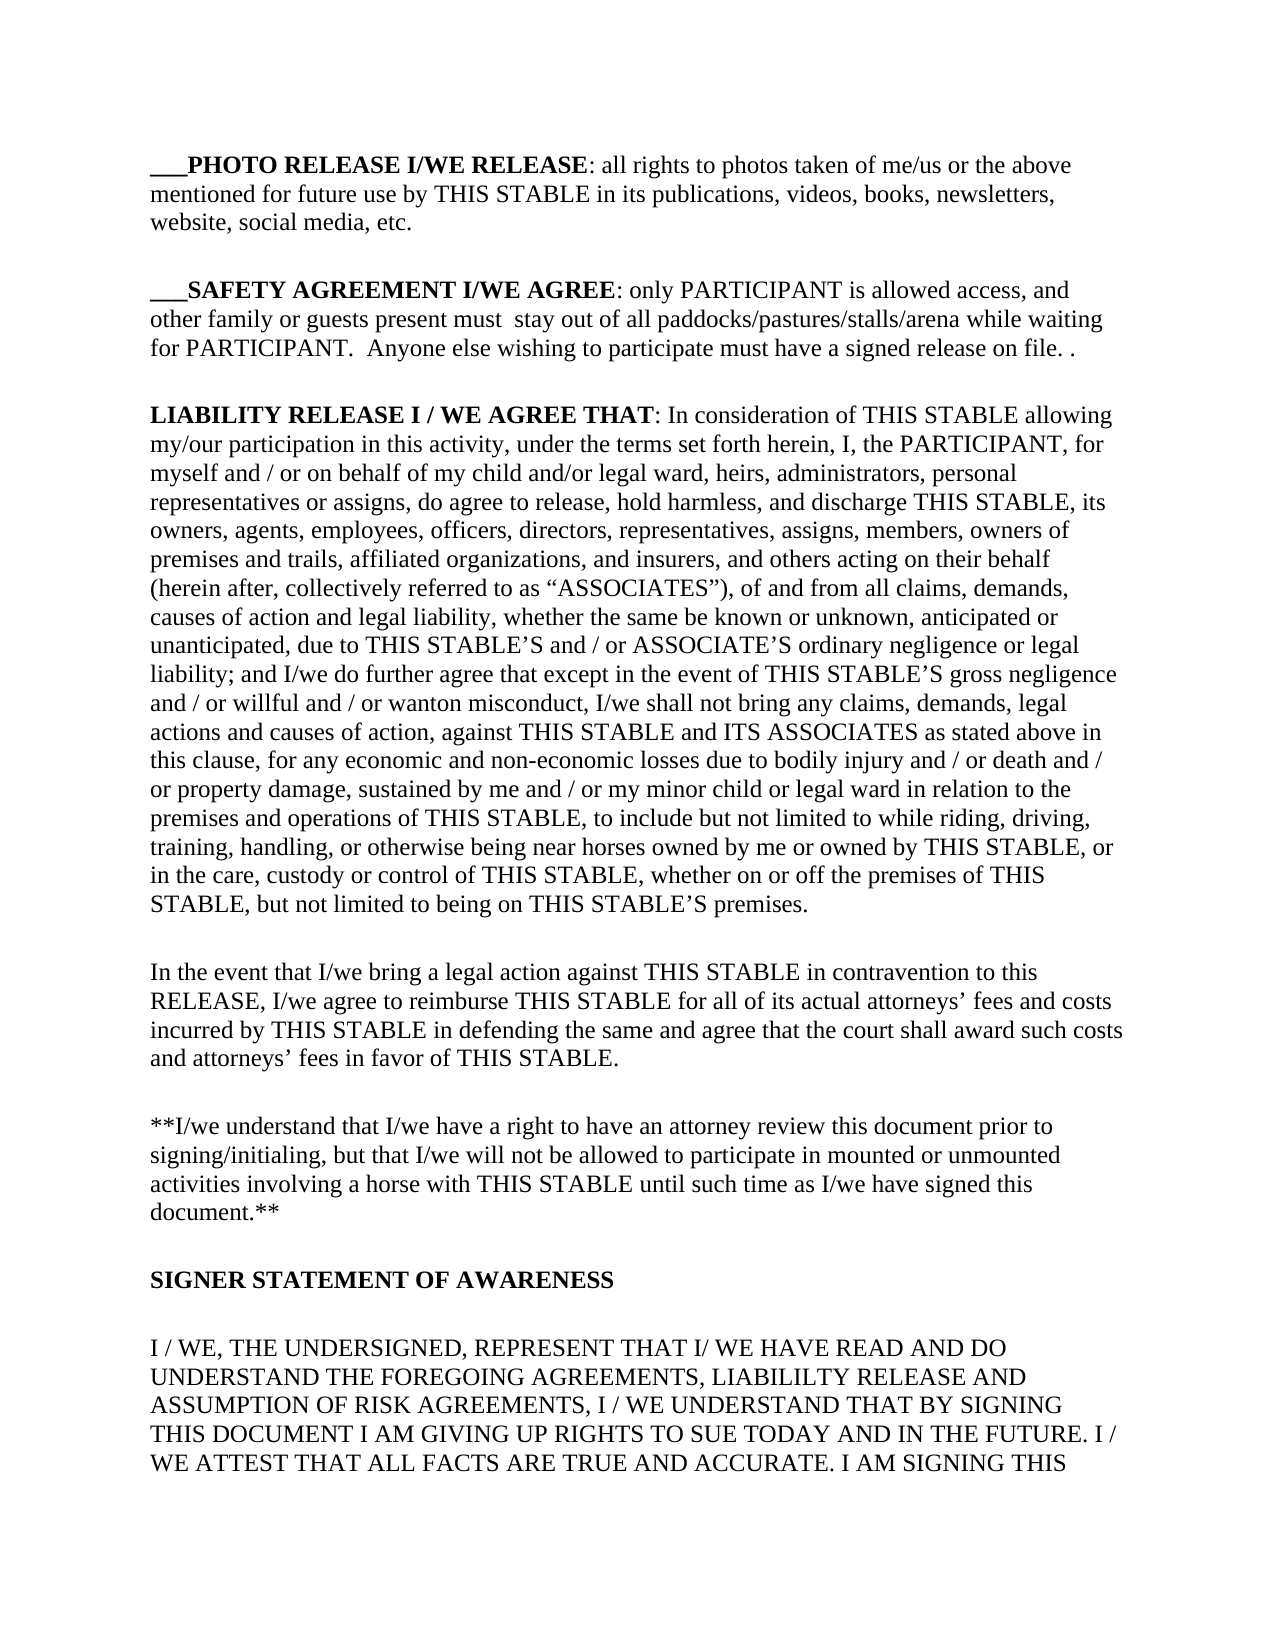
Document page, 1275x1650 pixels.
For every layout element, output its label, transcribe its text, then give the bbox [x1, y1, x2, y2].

text ___PHOTO RELEASE I/WE RELEASE: all rights to photos taken of me/us or the above mentioned for future use by THIS STABLE in its publications, videos, books, newsletters, website, social media, etc. [150, 150, 1125, 236]
text In the event that I/we bring a legal action against THIS STABLE in contravention to this RELEASE, I/we agree to reimburse THIS STABLE for all of its actual attorneys’ fees and costs incurred by THIS STABLE in defending the same and agree that the court shall award such costs and attorneys’ fees in favor of THIS STABLE. [150, 957, 1125, 1072]
text LIABILITY RELEASE I / WE AGREE THAT: In consideration of THIS STABLE allowing my/our participation in this activity, under the terms set forth herein, I, the PARTICIPANT, for myself and / or on behalf of my child and/or legal ward, heirs, administrators, personal representatives or assigns, do agree to release, hold harmless, and discharge THIS STABLE, its owners, agents, employees, officers, directors, representatives, assigns, members, owners of premises and trails, affiliated organizations, and insurers, and others acting on their behalf (herein after, collectively referred to as “ASSOCIATES”), of and from all claims, demands, causes of action and legal liability, whether the same be known or unknown, anticipated or unanticipated, due to THIS STABLE’S and / or ASSOCIATE’S ordinary negligence or legal liability; and I/we do further agree that except in the event of THIS STABLE’S gross negligence and / or willful and / or wanton misconduct, I/we shall not bring any claims, demands, legal actions and causes of action, against THIS STABLE and ITS ASSOCIATES as stated above in this clause, for any economic and non-economic losses due to bodily injury and / or death and / or property damage, sustained by me and / or my minor child or legal ward in relation to the premises and operations of THIS STABLE, to include but not limited to while riding, driving, training, handling, or otherwise being near horses owned by me or owned by THIS STABLE, or in the care, custody or control of THIS STABLE, whether on or off the premises of THIS STABLE, but not limited to being on THIS STABLE’S premises. [150, 401, 1125, 918]
text **I/we understand that I/we have a right to have an attorney review this document prior to signing/initialing, but that I/we will not be allowed to participate in mounted or unmounted activities involving a horse with THIS STABLE until such time as I/we have signed this document.** [150, 1111, 1125, 1226]
text SIGNER STATEMENT OF AWARENESS [150, 1265, 1125, 1294]
text ___SAFETY AGREEMENT I/WE AGREE: only PARTICIPANT is allowed access, and other family or guests present must stay out of all paddocks/pastures/stalls/arena while waiting for PARTICIPANT. Anyone else wishing to participate must have a signed release on file. . [150, 275, 1125, 362]
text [150, 1333, 1125, 1477]
